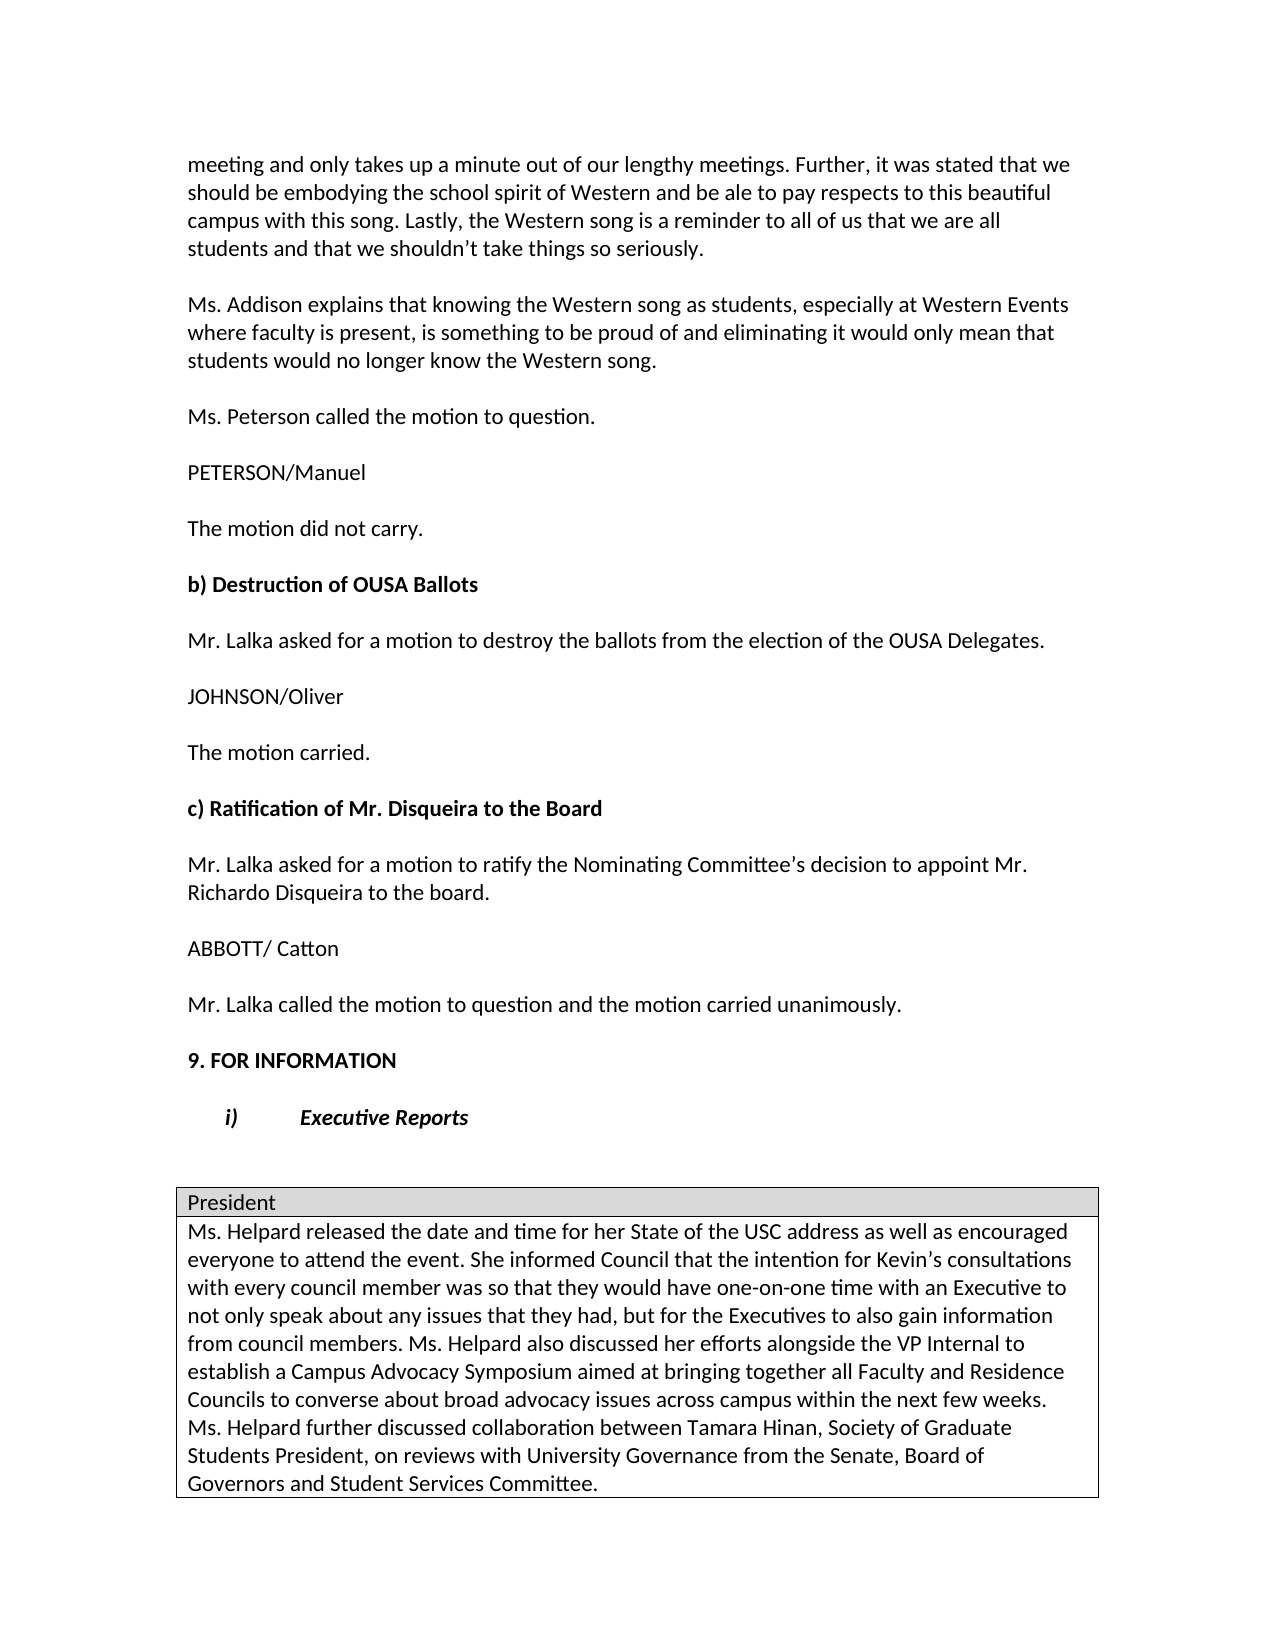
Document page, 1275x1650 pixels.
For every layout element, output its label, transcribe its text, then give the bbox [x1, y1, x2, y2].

text Mr. Lalka called the motion to question and the motion carried unanimously. [187, 991, 1087, 1019]
text 9. FOR INFORMATION [187, 1047, 1087, 1075]
list Executive Reports [225, 1103, 1087, 1131]
text c) Ratification of Mr. Disqueira to the Board [187, 794, 1087, 822]
text PETERSON/Manuel [187, 458, 1087, 486]
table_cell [177, 1217, 1098, 1497]
table_header President [177, 1188, 1098, 1216]
text JOHNSON/Oliver [187, 682, 1087, 710]
text The motion carried. [187, 738, 1087, 766]
text Mr. Lalka asked for a motion to ratify the Nominating Committee’s decision to appoint Mr. Richardo Disqueira to the board. [187, 851, 1087, 907]
text The motion did not carry. [187, 514, 1087, 542]
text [187, 150, 1087, 262]
text b) Destruction of OUSA Ballots [187, 570, 1087, 598]
text Ms. Peterson called the motion to question. [187, 402, 1087, 430]
text ABBOTT/ Catton [187, 934, 1087, 963]
text Ms. Addison explains that knowing the Western song as students, especially at Western Events where faculty is present, is something to be proud of and eliminating it would only mean that students would no longer know the Western song. [187, 290, 1087, 374]
text Mr. Lalka asked for a motion to destroy the ballots from the election of the OUSA Delegates. [187, 626, 1087, 654]
